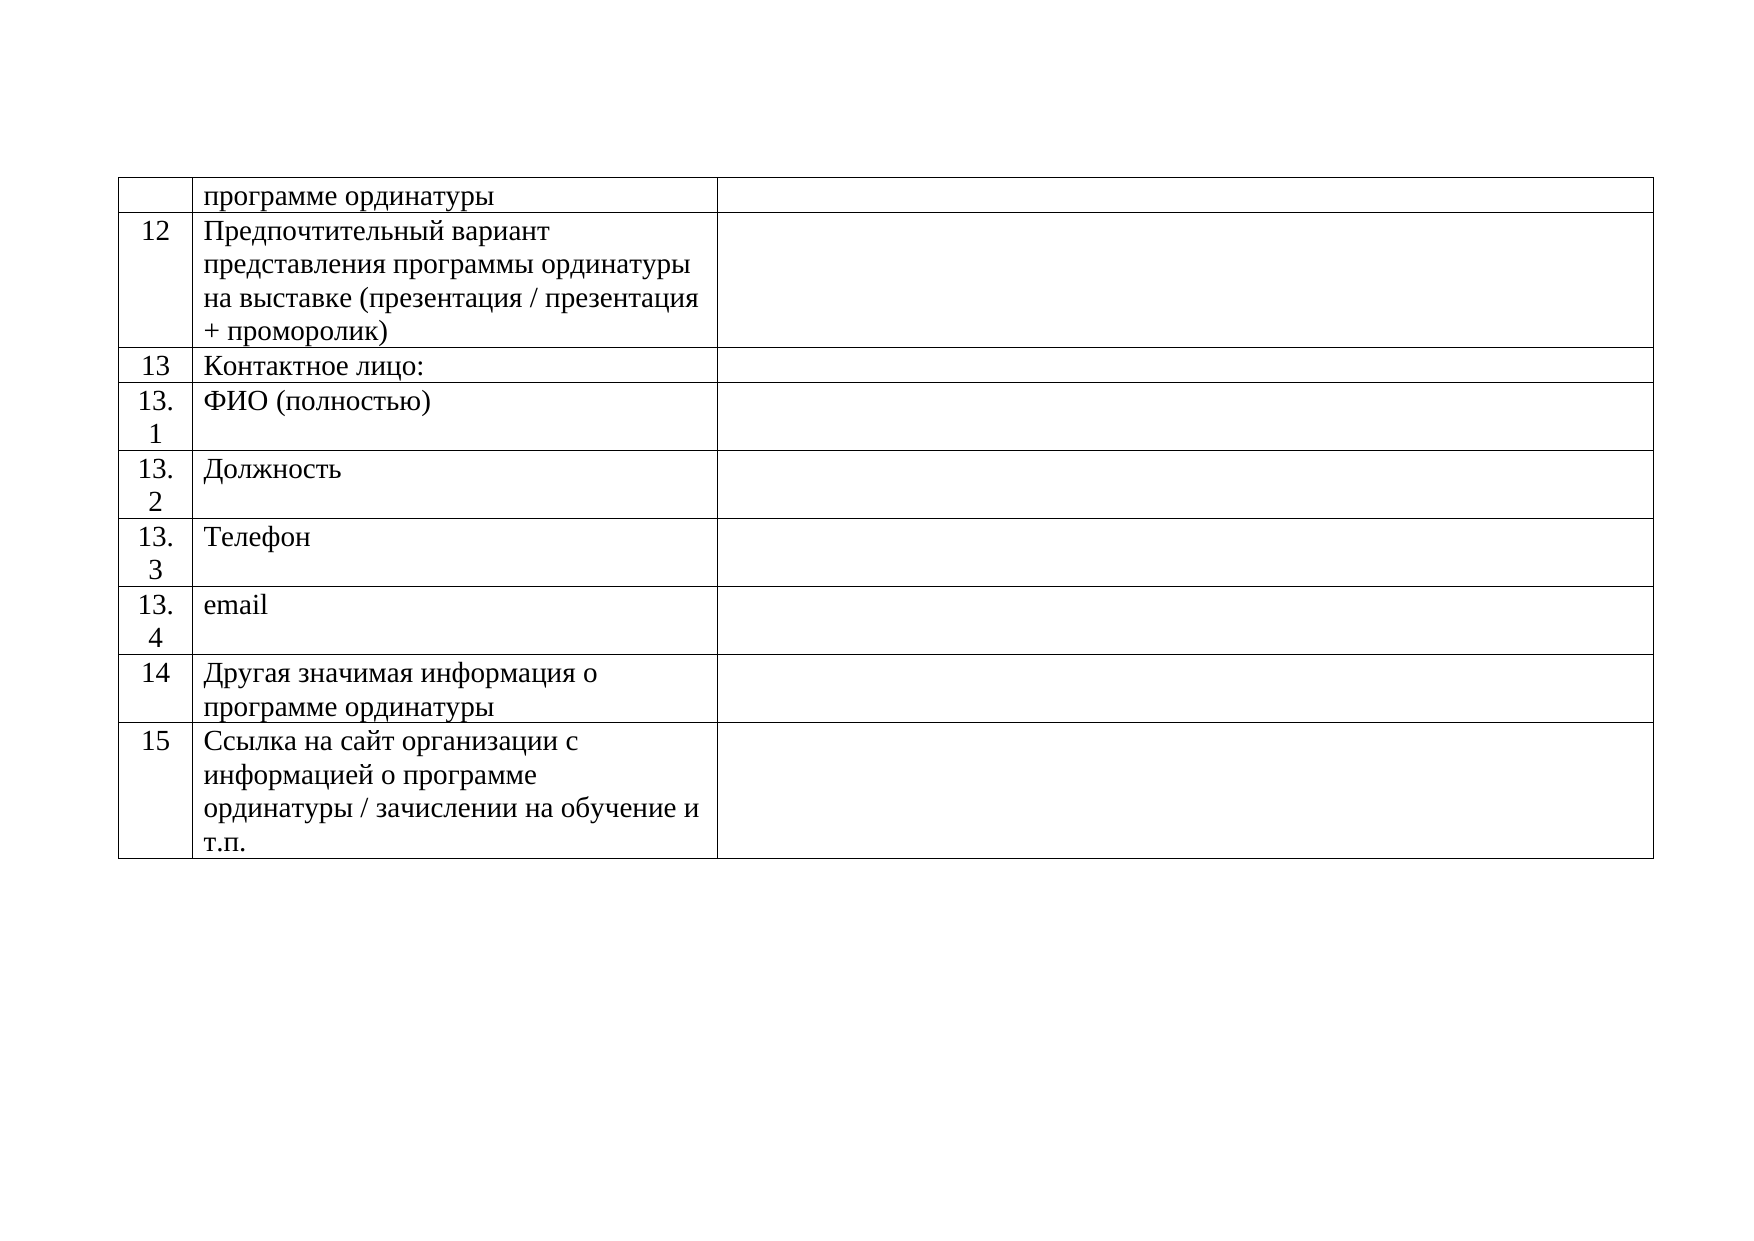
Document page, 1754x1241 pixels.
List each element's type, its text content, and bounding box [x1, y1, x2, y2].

table_cell 13.1 [119, 383, 192, 450]
table_cell [718, 723, 1653, 857]
table_cell [718, 348, 1653, 382]
table_cell Должность [193, 451, 717, 518]
table_cell [718, 451, 1653, 518]
table_cell [718, 587, 1653, 654]
table_cell 13 [119, 348, 192, 382]
table_cell 15 [119, 723, 192, 857]
table_cell 12 [119, 213, 192, 347]
table_cell [718, 213, 1653, 347]
table_cell Контактное лицо: [193, 348, 717, 382]
table_cell [718, 383, 1653, 450]
table_cell Другая значимая информация о программе ординатуры [193, 655, 717, 722]
table_cell [718, 655, 1653, 722]
table_cell Телефон [193, 519, 717, 586]
table_cell Предпочтительный вариант представления программы ординатуры на выставке (презентация / презентация + проморолик) [193, 213, 717, 347]
table_cell Ссылка на сайт организации с информацией о программе ординатуры / зачислении на обучение и т.п. [193, 723, 717, 857]
table_cell 11 [119, 178, 192, 212]
table_cell [718, 519, 1653, 586]
table_cell 13.2 [119, 451, 192, 518]
table_cell [718, 178, 1653, 212]
table_cell email [193, 587, 717, 654]
table_cell 13.4 [119, 587, 192, 654]
table_cell 13.3 [119, 519, 192, 586]
table_cell 14 [119, 655, 192, 722]
table_cell ФИО (полностью) [193, 383, 717, 450]
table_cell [193, 178, 717, 212]
